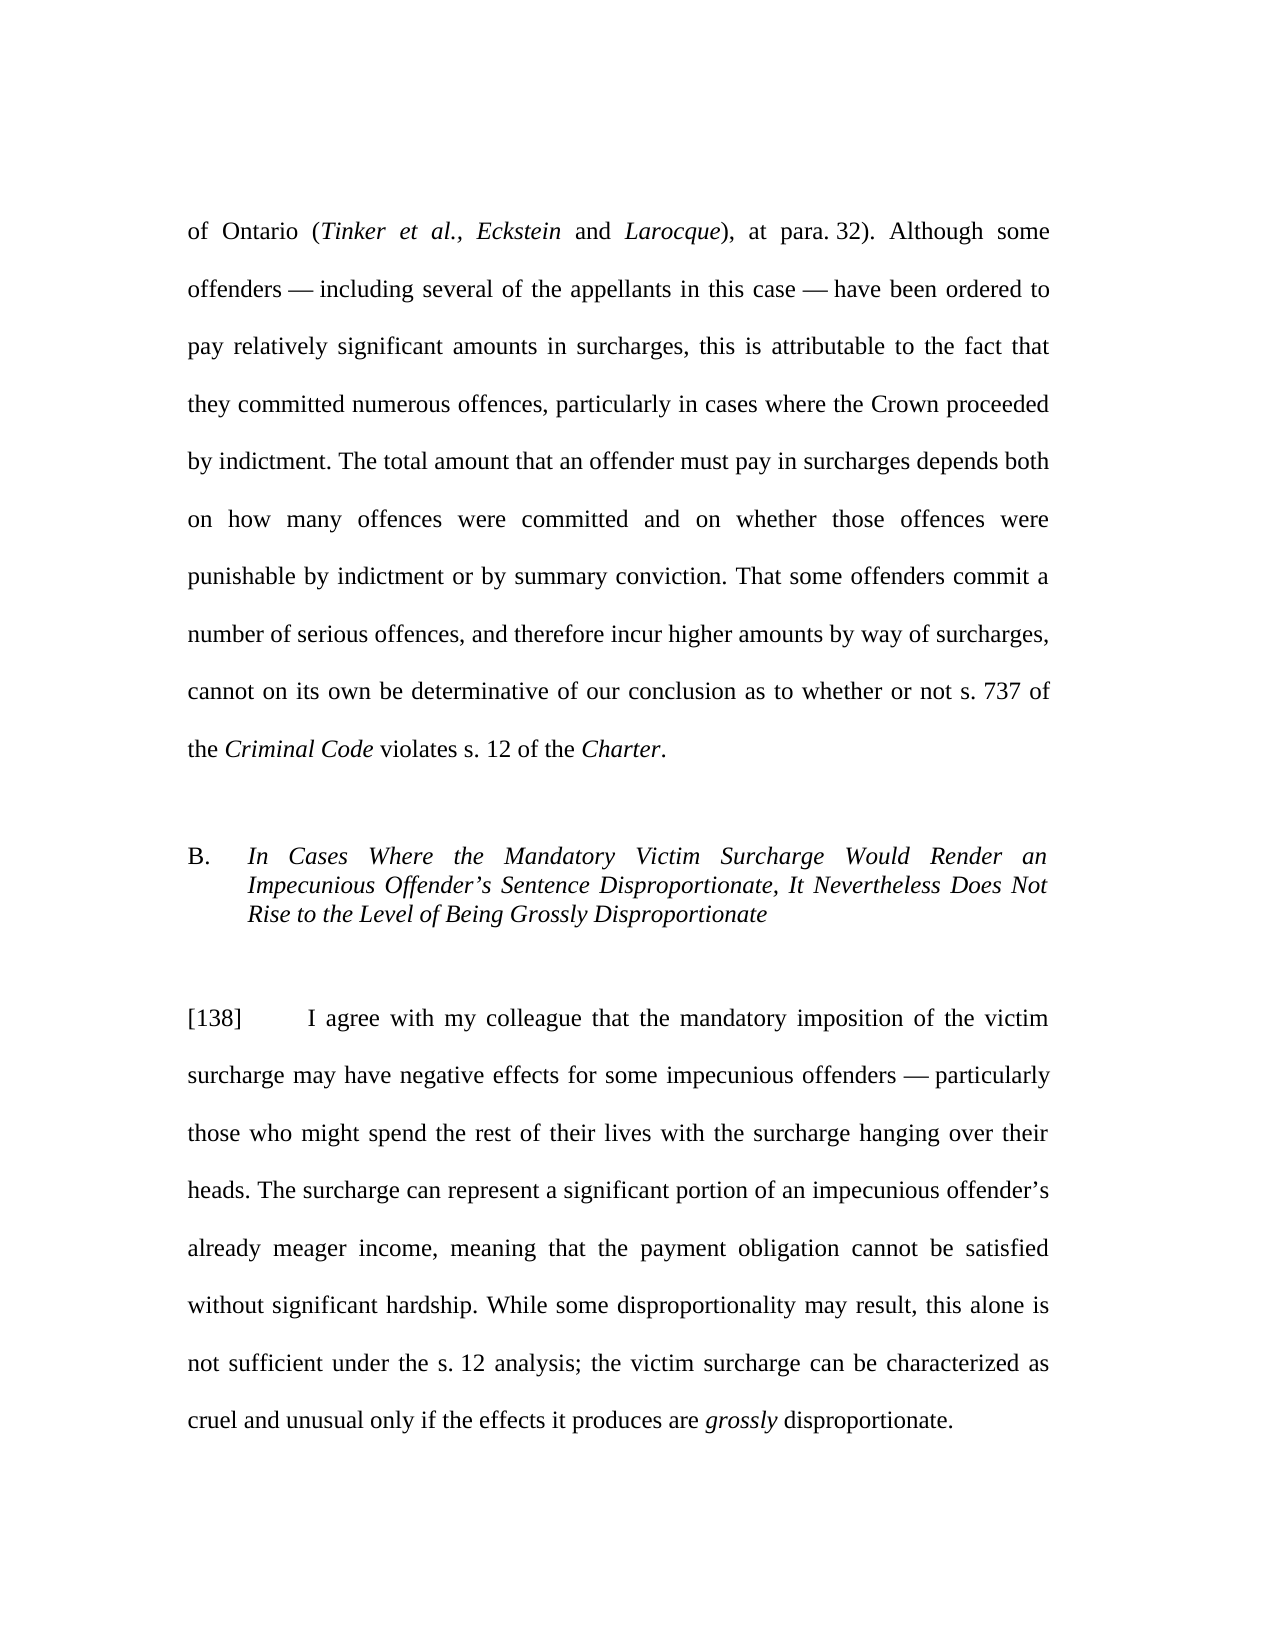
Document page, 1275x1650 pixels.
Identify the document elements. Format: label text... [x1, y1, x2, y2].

title In Cases Where the Mandatory Victim Surcharge Would Render an Impecunious Offender’s Sentence Disproportionate, It Nevertheless Does Not Rise to the Level of Being Grossly Disproportionate [187, 841, 1050, 928]
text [187, 216, 1050, 763]
text I agree with my colleague that the mandatory imposition of the victim surcharge may have negative effects for some impecunious offenders — particularly those who might spend the rest of their lives with the surcharge hanging over their heads. The surcharge can represent a significant portion of an impecunious offender’s already meager income, meaning that the payment obligation cannot be satisfied without significant hardship. While some disproportionality may result, this alone is not sufficient under the s. 12 analysis; the victim surcharge can be characterized as cruel and unusual only if the effects it produces are grossly disproportionate. [187, 1003, 1050, 1434]
